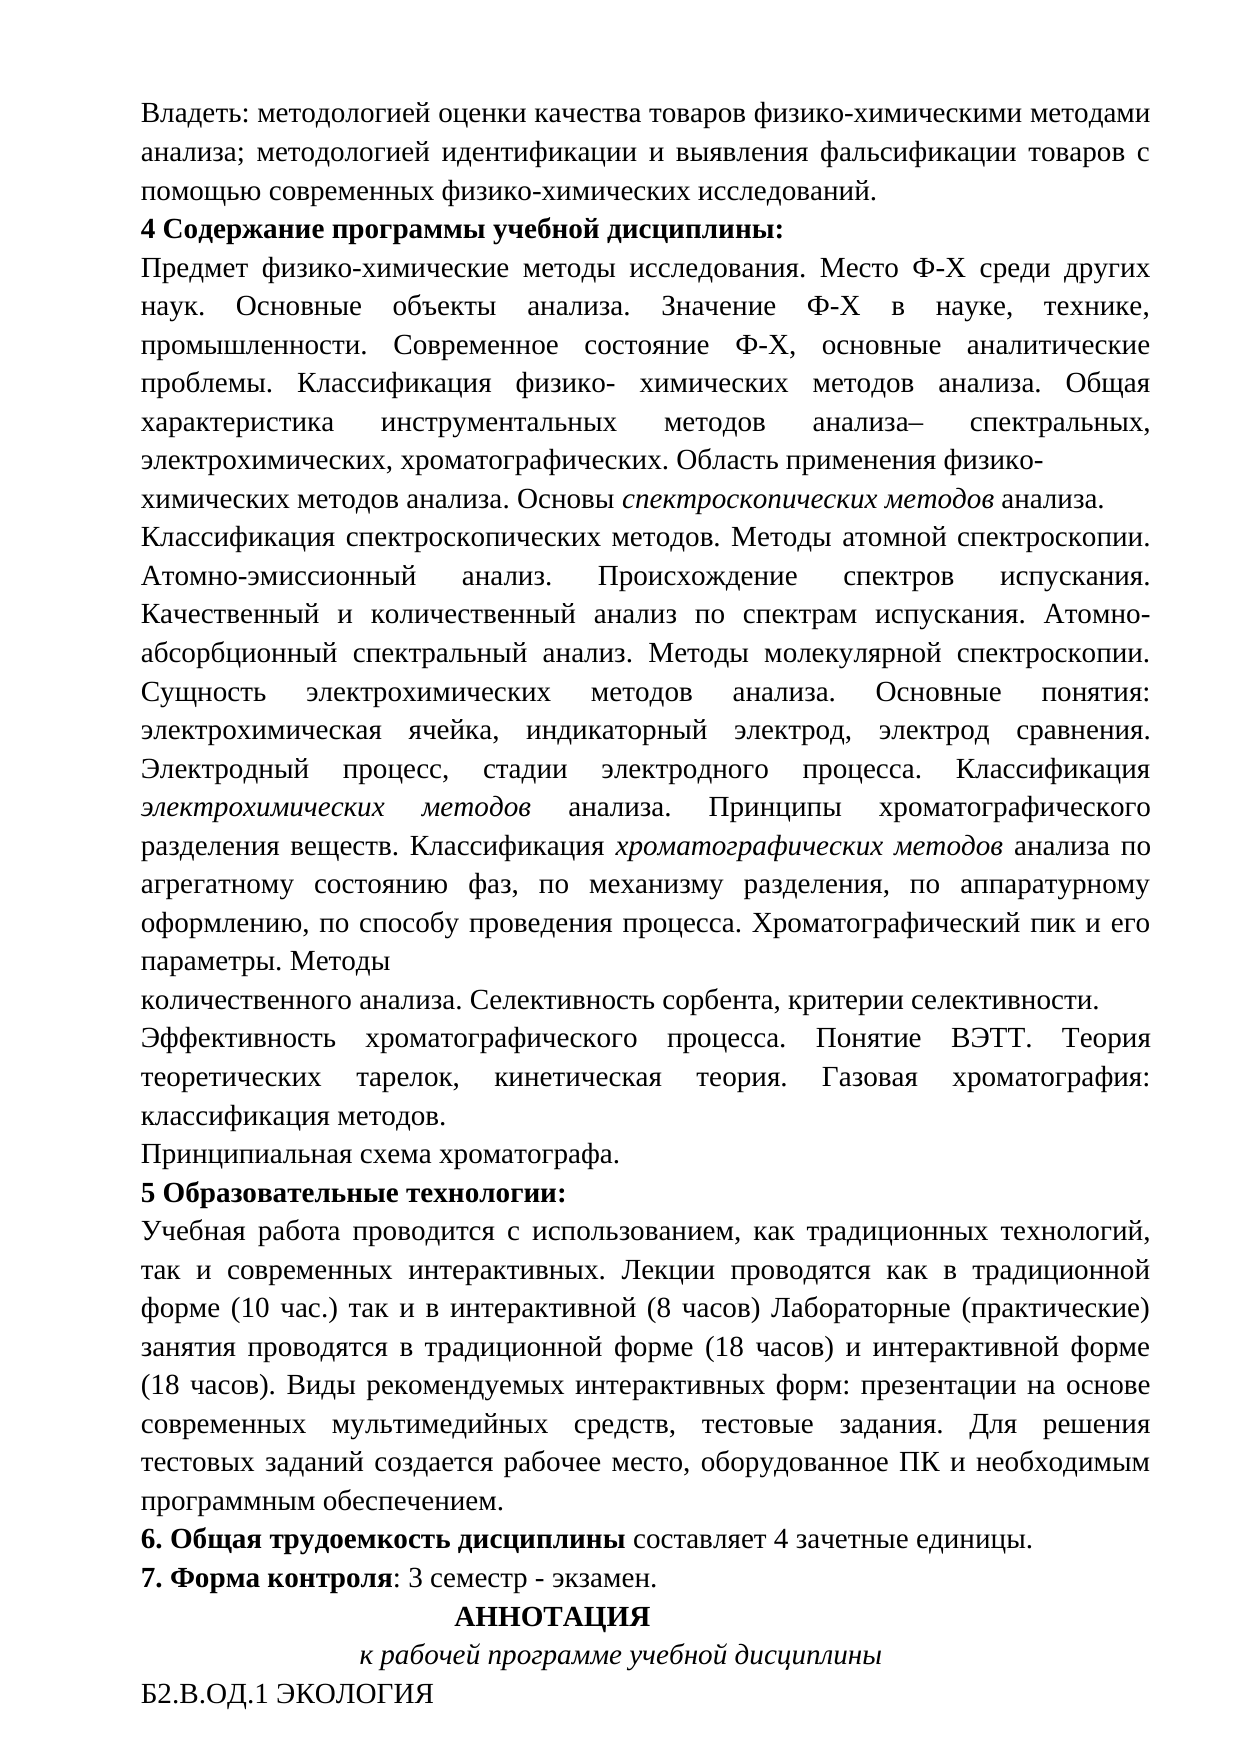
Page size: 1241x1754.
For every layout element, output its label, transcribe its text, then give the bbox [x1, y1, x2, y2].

text 7. Форма контроля: 3 семестр - экзамен. [141, 1560, 1151, 1594]
text химических методов анализа. Основы спектроскопических методов анализа. [141, 481, 1151, 514]
text количественного анализа. Селективность сорбента, критерии селективности. [141, 982, 1151, 1016]
text Предмет физико-химические методы исследования. Место Ф-Х среди других наук. Основные объекты анализа. Значение Ф-Х в науке, технике, промышленности. Современное состояние Ф-Х, основные аналитические проблемы. Классификация физико- химических методов анализа. Общая характеристика инструментальных методов анализа– спектральных, электрохимических, хроматографических. Область применения физико- [141, 250, 1151, 476]
text Владеть: методологией оценки качества товаров физико-химическими методами анализа; методологией идентификации и выявления фальсификации товаров с помощью современных физико-химических исследований. [141, 96, 1151, 206]
text 6. Общая трудоемкость дисциплины составляет 4 зачетные единицы. [141, 1522, 1151, 1555]
text Классификация спектроскопических методов. Методы атомной спектроскопии. Атомно-эмиссионный анализ. Происхождение спектров испускания. Качественный и количественный анализ по спектрам испускания. Атомно-абсорбционный спектральный анализ. Методы молекулярной спектроскопии. Сущность электрохимических методов анализа. Основные понятия: электрохимическая ячейка, индикаторный электрод, электрод сравнения. Электродный процесс, стадии электродного процесса. Классификация электрохимических методов анализа. Принципы хроматографического разделения веществ. Классификация хроматографических методов анализа по агрегатному состоянию фаз, по механизму разделения, по аппаратурному оформлению, по способу проведения процесса. Хроматографический пик и его параметры. Методы [141, 519, 1151, 977]
text Учебная работа проводится с использованием, как традиционных технологий, так и современных интерактивных. Лекции проводятся как в традиционной форме (10 час.) так и в интерактивной (8 часов) Лабораторные (практические) занятия проводятся в традиционной форме (18 часов) и интерактивной форме (18 часов). Виды рекомендуемых интерактивных форм: презентации на основе современных мультимедийных средств, тестовые задания. Для решения тестовых заданий создается рабочее место, оборудованное ПК и необходимым программным обеспечением. [141, 1213, 1151, 1517]
text 5 Образовательные технологии: [141, 1175, 1151, 1208]
text Принципиальная схема хроматографа. [141, 1136, 1151, 1170]
text 4 Содержание программы учебной дисциплины: [141, 211, 1151, 245]
text Б2.В.ОД.1 ЭКОЛОГИЯ [141, 1676, 1151, 1709]
text к рабочей программе учебной дисциплины [141, 1637, 1151, 1671]
text АННОТАЦИЯ [141, 1599, 1151, 1632]
text Эффективность хроматографического процесса. Понятие ВЭТТ. Теория теоретических тарелок, кинетическая теория. Газовая хроматография: классификация методов. [141, 1021, 1151, 1131]
